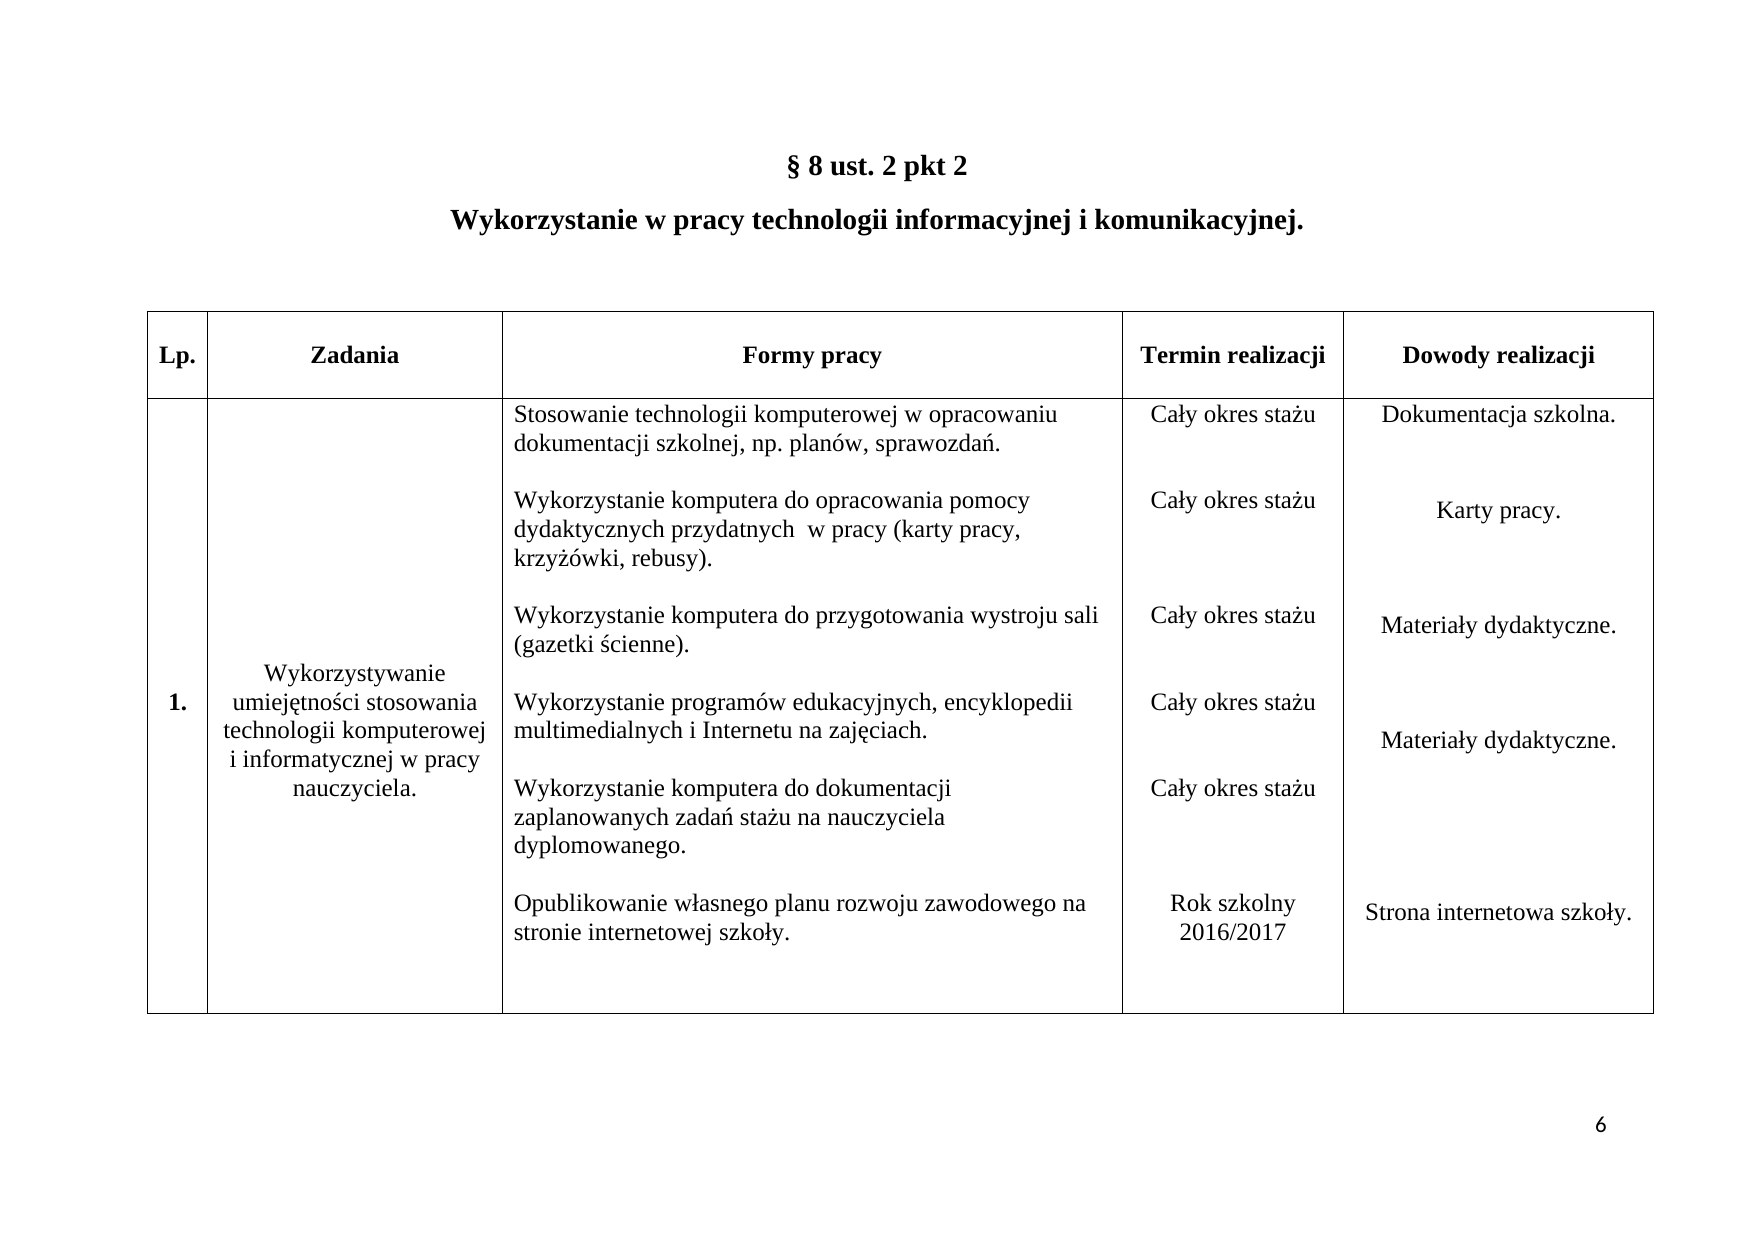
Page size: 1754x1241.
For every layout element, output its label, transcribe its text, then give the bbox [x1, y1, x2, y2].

table_cell 1. [148, 399, 207, 1012]
table_header Zadania [208, 312, 502, 398]
table_cell Stosowanie technologii komputerowej w opracowaniu dokumentacji szkolnej, np. planów, sprawozdań. Wykorzystanie komputera do opracowania pomocy dydaktycznych przydatnych w pracy (karty pracy, krzyżówki, rebusy). Wykorzystanie komputera do przygotowania wystroju sali (gazetki ścienne). Wykorzystanie programów edukacyjnych, encyklopedii multimedialnych i Internetu na zajęciach. Wykorzystanie komputera do dokumentacji zaplanowanych zadań stażu na nauczyciela dyplomowanego. Opublikowanie własnego planu rozwoju zawodowego na stronie internetowej szkoły. [503, 399, 1122, 1012]
text § 8 ust. 2 pkt 2 [148, 148, 1606, 181]
text Wykorzystanie w pracy technologii informacyjnej i komunikacyjnej. [148, 202, 1606, 236]
table_cell Dokumentacja szkolna. Karty pracy. Materiały dydaktyczne. Materiały dydaktyczne. Strona internetowa szkoły. [1344, 399, 1653, 1012]
table_header Termin realizacji [1123, 312, 1343, 398]
table_header Formy pracy [503, 312, 1122, 398]
table_cell Wykorzystywanie umiejętności stosowania technologii komputerowej i informatycznej w pracy nauczyciela. [208, 399, 502, 1012]
table_header Dowody realizacji [1344, 312, 1653, 398]
table_header Lp. [148, 312, 207, 398]
table_cell Cały okres stażu Cały okres stażu Cały okres stażu Cały okres stażu Cały okres stażu Rok szkolny 2016/2017 [1123, 399, 1343, 1012]
